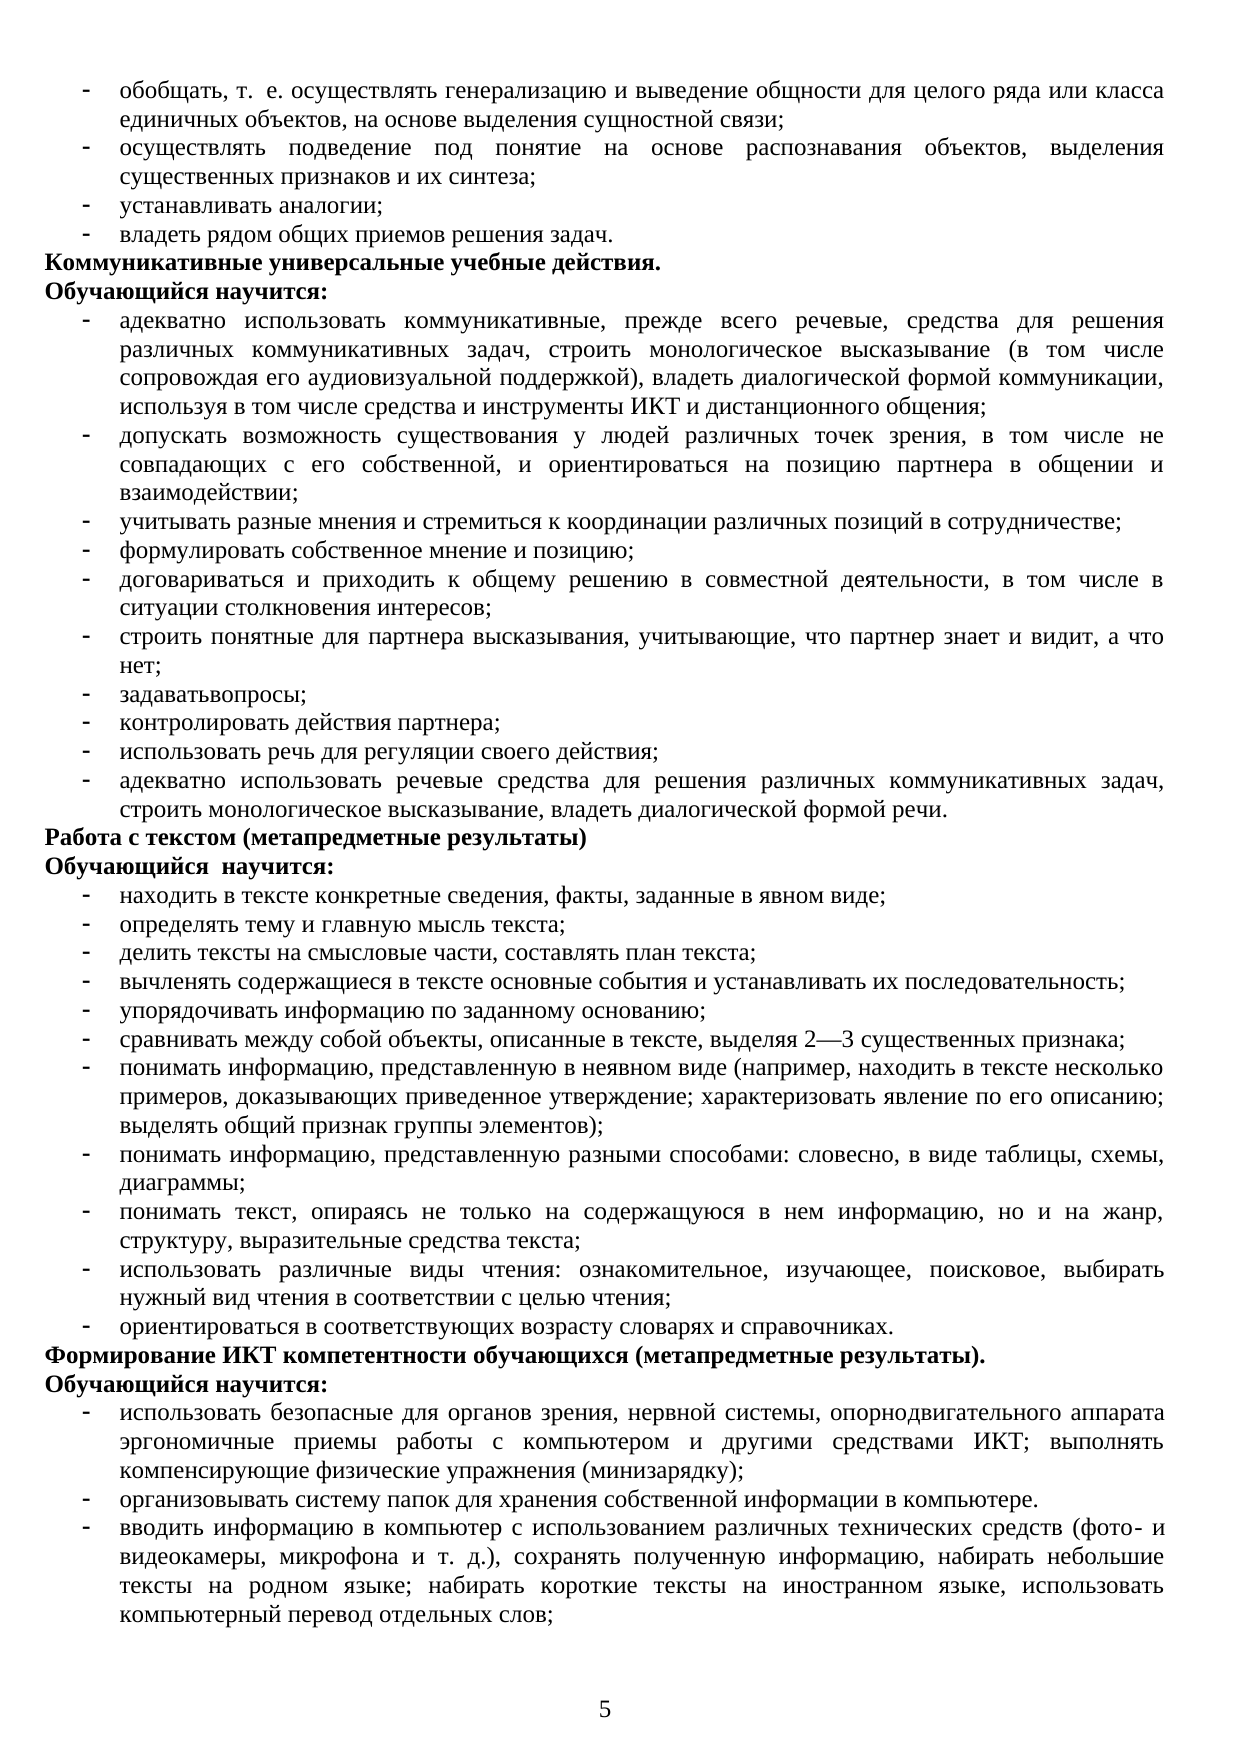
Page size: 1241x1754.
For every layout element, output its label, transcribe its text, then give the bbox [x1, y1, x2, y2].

text Коммуникативные универсальные учебные действия. [44, 247, 1165, 276]
list вводить информацию в компьютер с использованием различных технических средств (фото- и видеокамеры, микрофона и т. д.), сохранять полученную информацию, набирать небольшие тексты на родном языке; набирать короткие тексты на иностранном языке, использовать компьютерный перевод отдельных слов; [82, 1512, 1165, 1627]
list упорядочивать информацию по заданному основанию; [82, 995, 1165, 1024]
list вычленять содержащиеся в тексте основные события и устанавливать их последовательность; [82, 966, 1165, 995]
list делить тексты на смысловые части, составлять план текста; [82, 937, 1165, 966]
list использовать речь для регуляции своего действия; [82, 736, 1165, 765]
list строить понятные для партнера высказывания, учитывающие, что партнер знает и видит, а что нет; [82, 621, 1165, 679]
text Работа с текстом (метапредметные результаты) [44, 822, 1165, 851]
text Формирование ИКТ компетентности обучающихся (метапредметные результаты). [44, 1340, 1165, 1369]
list владеть рядом общих приемов решения задач. [82, 219, 1165, 247]
list задаватьвопросы; [82, 679, 1165, 707]
list допускать возможность существования у людей различных точек зрения, в том числе не совпадающих с его собственной, и ориентироваться на позицию партнера в общении и взаимодействии; [82, 420, 1165, 506]
list организовывать систему папок для хранения собственной информации в компьютере. [82, 1484, 1165, 1512]
list сравнивать между собой объекты, описанные в тексте, выделяя 2—3 существенных признака; [82, 1024, 1165, 1052]
list учитывать разные мнения и стремиться к координации различных позиций в сотрудничестве; [82, 506, 1165, 535]
text Обучающийся научится: [44, 1369, 1165, 1397]
list адекватно использовать коммуникативные, прежде всего речевые, средства для решения различных коммуникативных задач, строить монологическое высказывание (в том числе сопровождая его аудиовизуальной поддержкой), владеть диалогической формой коммуникации, используя в том числе средства и инструменты ИКТ и дистанционного общения; [82, 305, 1165, 420]
list ориентироваться в соответствующих возрасту словарях и справочниках. [82, 1311, 1165, 1340]
list договариваться и приходить к общему решению в совместной деятельности, в том числе в ситуации столкновения интересов; [82, 564, 1165, 621]
list осуществлять подведение под понятие на основе распознавания объектов, выделения существенных признаков и их синтеза; [82, 132, 1165, 190]
list устанавливать аналогии; [82, 190, 1165, 219]
text Обучающийся научится: [44, 276, 1165, 305]
list понимать информацию, представленную разными способами: словесно, в виде таблицы, схемы, диаграммы; [82, 1139, 1165, 1196]
list понимать текст, опираясь не только на содержащуюся в нем информацию, но и на жанр, структуру, выразительные средства текста; [82, 1196, 1165, 1254]
list находить в тексте конкретные сведения, факты, заданные в явном виде; [82, 880, 1165, 909]
list определять тему и главную мысль текста; [82, 909, 1165, 937]
list контролировать действия партнера; [82, 707, 1165, 736]
text Обучающийся научится: [44, 851, 1165, 880]
list формулировать собственное мнение и позицию; [82, 535, 1165, 564]
list понимать информацию, представленную в неявном виде (например, находить в тексте несколько примеров, доказывающих приведенное утверждение; характеризовать явление по его описанию; выделять общий признак группы элементов); [82, 1052, 1165, 1139]
list использовать различные виды чтения: ознакомительное, изучающее, поисковое, выбирать нужный вид чтения в соответствии с целью чтения; [82, 1254, 1165, 1311]
list использовать безопасные для органов зрения, нервной системы, опорнодвигательного аппарата эргономичные приемы работы с компьютером и другими средствами ИКТ; выполнять компенсирующие физические упражнения (минизарядку); [82, 1397, 1165, 1484]
list обобщать, т. е. осуществлять генерализацию и выведение общности для целого ряда или класса единичных объектов, на основе выделения сущностной связи; [82, 75, 1165, 132]
list адекватно использовать речевые средства для решения различных коммуникативных задач, строить монологическое высказывание, владеть диалогической формой речи. [82, 765, 1165, 822]
